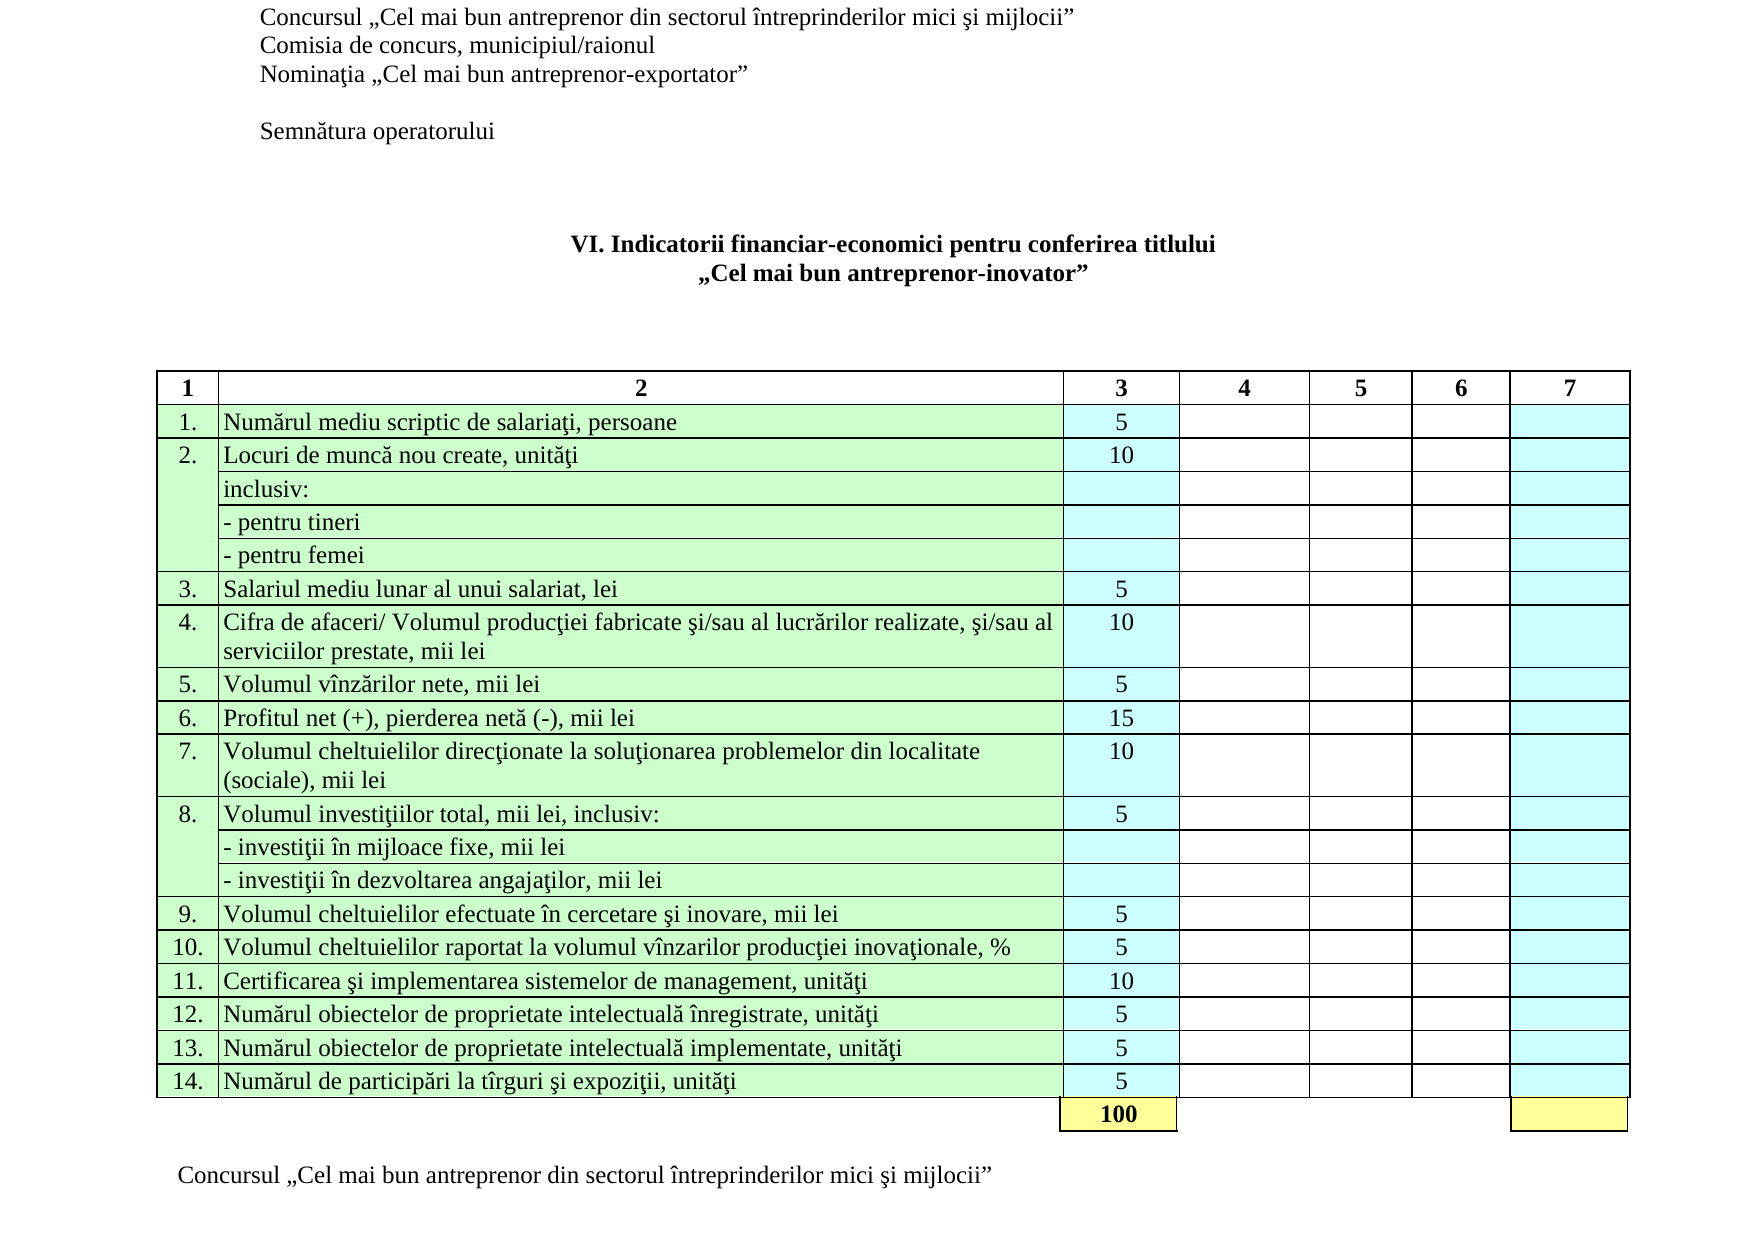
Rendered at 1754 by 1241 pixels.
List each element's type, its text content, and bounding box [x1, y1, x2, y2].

table_cell - pentru tineri [219, 506, 1063, 537]
table_cell 8. [158, 797, 218, 896]
table_cell [1310, 1065, 1411, 1096]
table_cell [1310, 964, 1411, 996]
table_cell [1413, 668, 1509, 700]
table_cell [1413, 897, 1509, 929]
table_cell [1180, 472, 1309, 504]
table_cell [1310, 439, 1411, 471]
table_cell [1511, 831, 1629, 862]
table_cell Volumul cheltuielilor direcţionate la soluţionarea problemelor din localitate (sociale), mii lei [219, 735, 1063, 796]
table_cell [1180, 439, 1309, 471]
table_cell 5 [1064, 897, 1179, 929]
table_cell [1511, 864, 1629, 896]
table_cell 2. [158, 439, 218, 571]
text Concursul „Cel mai bun antreprenor din sectorul întreprinderilor mici şi mijlocii” [118, 1160, 1668, 1189]
table_cell [1180, 668, 1309, 700]
table_cell Volumul cheltuielilor efectuate în cercetare şi inovare, mii lei [219, 897, 1063, 929]
table_cell [1064, 506, 1179, 537]
table_cell [1511, 405, 1629, 437]
table_cell [1413, 797, 1509, 829]
table_cell [1511, 572, 1629, 604]
table_cell [1180, 606, 1309, 666]
table_cell [1180, 797, 1309, 829]
table_cell 10 [1064, 735, 1179, 796]
table_cell [1310, 472, 1411, 504]
table_cell 5 [1064, 572, 1179, 604]
table_cell [1180, 864, 1309, 896]
table_cell [1310, 405, 1411, 437]
table_cell [1177, 1098, 1510, 1130]
table_cell 5. [158, 668, 218, 700]
table_cell [1511, 897, 1629, 929]
table_header 5 [1310, 372, 1411, 404]
table_cell 13. [158, 1031, 218, 1063]
table_cell [1180, 964, 1309, 996]
table_cell 6. [158, 702, 218, 733]
table_cell 100 [1061, 1098, 1176, 1130]
table_cell [1413, 472, 1509, 504]
table_cell [1180, 998, 1309, 1029]
table_cell 10 [1064, 606, 1179, 666]
table_cell [1511, 439, 1629, 471]
table_cell [1064, 539, 1179, 571]
table_cell [1511, 1031, 1629, 1063]
table_cell [1413, 405, 1509, 437]
table_cell [1413, 572, 1509, 604]
table_cell [1310, 1031, 1411, 1063]
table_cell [118, 0, 1668, 317]
table_cell [1413, 864, 1509, 896]
table_cell [1310, 864, 1411, 896]
table_cell 5 [1064, 797, 1179, 829]
table_cell [1511, 506, 1629, 537]
table_cell [1180, 735, 1309, 796]
table_cell [1413, 1065, 1509, 1096]
table_cell [1180, 702, 1309, 733]
table_cell [1310, 998, 1411, 1029]
table_header 7 [1511, 372, 1629, 404]
table_cell [1511, 998, 1629, 1029]
table_cell [1413, 831, 1509, 862]
table_cell [1310, 735, 1411, 796]
table_cell [1064, 831, 1179, 862]
table_cell - pentru femei [219, 539, 1063, 571]
table_cell [1064, 472, 1179, 504]
table_cell [1413, 702, 1509, 733]
table_cell [1511, 1065, 1629, 1096]
table_cell [1511, 735, 1629, 796]
table_cell [1413, 439, 1509, 471]
table_header 1 [158, 372, 218, 404]
table_cell [1413, 506, 1509, 537]
table_cell Volumul investiţiilor total, mii lei, inclusiv: [219, 797, 1063, 829]
table_cell [1180, 405, 1309, 437]
table_cell - investiţii în dezvoltarea angajaţilor, mii lei [219, 864, 1063, 896]
table_cell [1180, 931, 1309, 963]
table_cell 15 [1064, 702, 1179, 733]
table_header 2 [219, 372, 1063, 404]
table_cell [1064, 864, 1179, 896]
table_cell [1310, 897, 1411, 929]
table_cell [1413, 998, 1509, 1029]
table_cell Volumul vînzărilor nete, mii lei [219, 668, 1063, 700]
table_cell 5 [1064, 1031, 1179, 1063]
table_cell inclusiv: [219, 472, 1063, 504]
table_cell [1310, 668, 1411, 700]
table_cell 5 [1064, 931, 1179, 963]
table_cell [1511, 668, 1629, 700]
table_cell 12. [158, 998, 218, 1029]
table_cell [1310, 931, 1411, 963]
table_cell [1180, 1031, 1309, 1063]
table_cell Cifra de afaceri/ Volumul producţiei fabricate şi/sau al lucrărilor realizate, şi/sau al serviciilor prestate, mii lei [219, 606, 1063, 666]
table_cell [1413, 964, 1509, 996]
table_cell Salariul mediu lunar al unui salariat, lei [219, 572, 1063, 604]
table_cell Certificarea şi implementarea sistemelor de management, unităţi [219, 964, 1063, 996]
table_cell 9. [158, 897, 218, 929]
table_cell [1310, 506, 1411, 537]
table_cell 11. [158, 964, 218, 996]
table_cell 5 [1064, 1065, 1179, 1096]
table_cell Numărul obiectelor de proprietate intelectuală implementate, unităţi [219, 1031, 1063, 1063]
table_cell [1180, 1065, 1309, 1096]
table_cell [1511, 931, 1629, 963]
table_cell [1413, 539, 1509, 571]
table_cell 4. [158, 606, 218, 666]
table_cell Locuri de muncă nou create, unităţi [219, 439, 1063, 471]
table_cell [1413, 735, 1509, 796]
table_cell [1512, 1098, 1627, 1130]
table_cell [1310, 702, 1411, 733]
table_cell [1413, 1031, 1509, 1063]
table_cell Profitul net (+), pierderea netă (-), mii lei [219, 702, 1063, 733]
table_cell [1413, 931, 1509, 963]
table_cell [1511, 472, 1629, 504]
table_cell [1310, 572, 1411, 604]
table_cell 5 [1064, 668, 1179, 700]
table_cell [1310, 606, 1411, 666]
table_header 4 [1180, 372, 1309, 404]
table_cell 14. [158, 1065, 218, 1096]
table_cell - investiţii în mijloace fixe, mii lei [219, 831, 1063, 862]
table_cell [1180, 539, 1309, 571]
table_cell [1180, 506, 1309, 537]
table_cell [1180, 897, 1309, 929]
table_cell 10 [1064, 439, 1179, 471]
table_cell Numărul de participări la tîrguri şi expoziţii, unităţi [219, 1065, 1063, 1096]
table_cell Numărul obiectelor de proprietate intelectuală înregistrate, unităţi [219, 998, 1063, 1029]
table_cell [1511, 539, 1629, 571]
table_cell Volumul cheltuielilor raportat la volumul vînzarilor producţiei inovaţionale, % [219, 931, 1063, 963]
table_cell [1310, 797, 1411, 829]
table_cell Numărul mediu scriptic de salariaţi, persoane [219, 405, 1063, 437]
table_cell 5 [1064, 405, 1179, 437]
table_cell [1180, 572, 1309, 604]
table_header 3 [1064, 372, 1179, 404]
table_cell 5 [1064, 998, 1179, 1029]
table_cell [1511, 702, 1629, 733]
table_header 6 [1413, 372, 1509, 404]
table_cell 10 [1064, 964, 1179, 996]
table_cell [1180, 831, 1309, 862]
table_cell [1310, 539, 1411, 571]
table_cell [1511, 606, 1629, 666]
table_cell [1511, 964, 1629, 996]
table_cell 1. [158, 405, 218, 437]
table_cell [1310, 831, 1411, 862]
table_cell [1413, 606, 1509, 666]
table_cell 7. [158, 735, 218, 796]
table_cell 3. [158, 572, 218, 604]
table_cell 10. [158, 931, 218, 963]
table_cell [1511, 797, 1629, 829]
